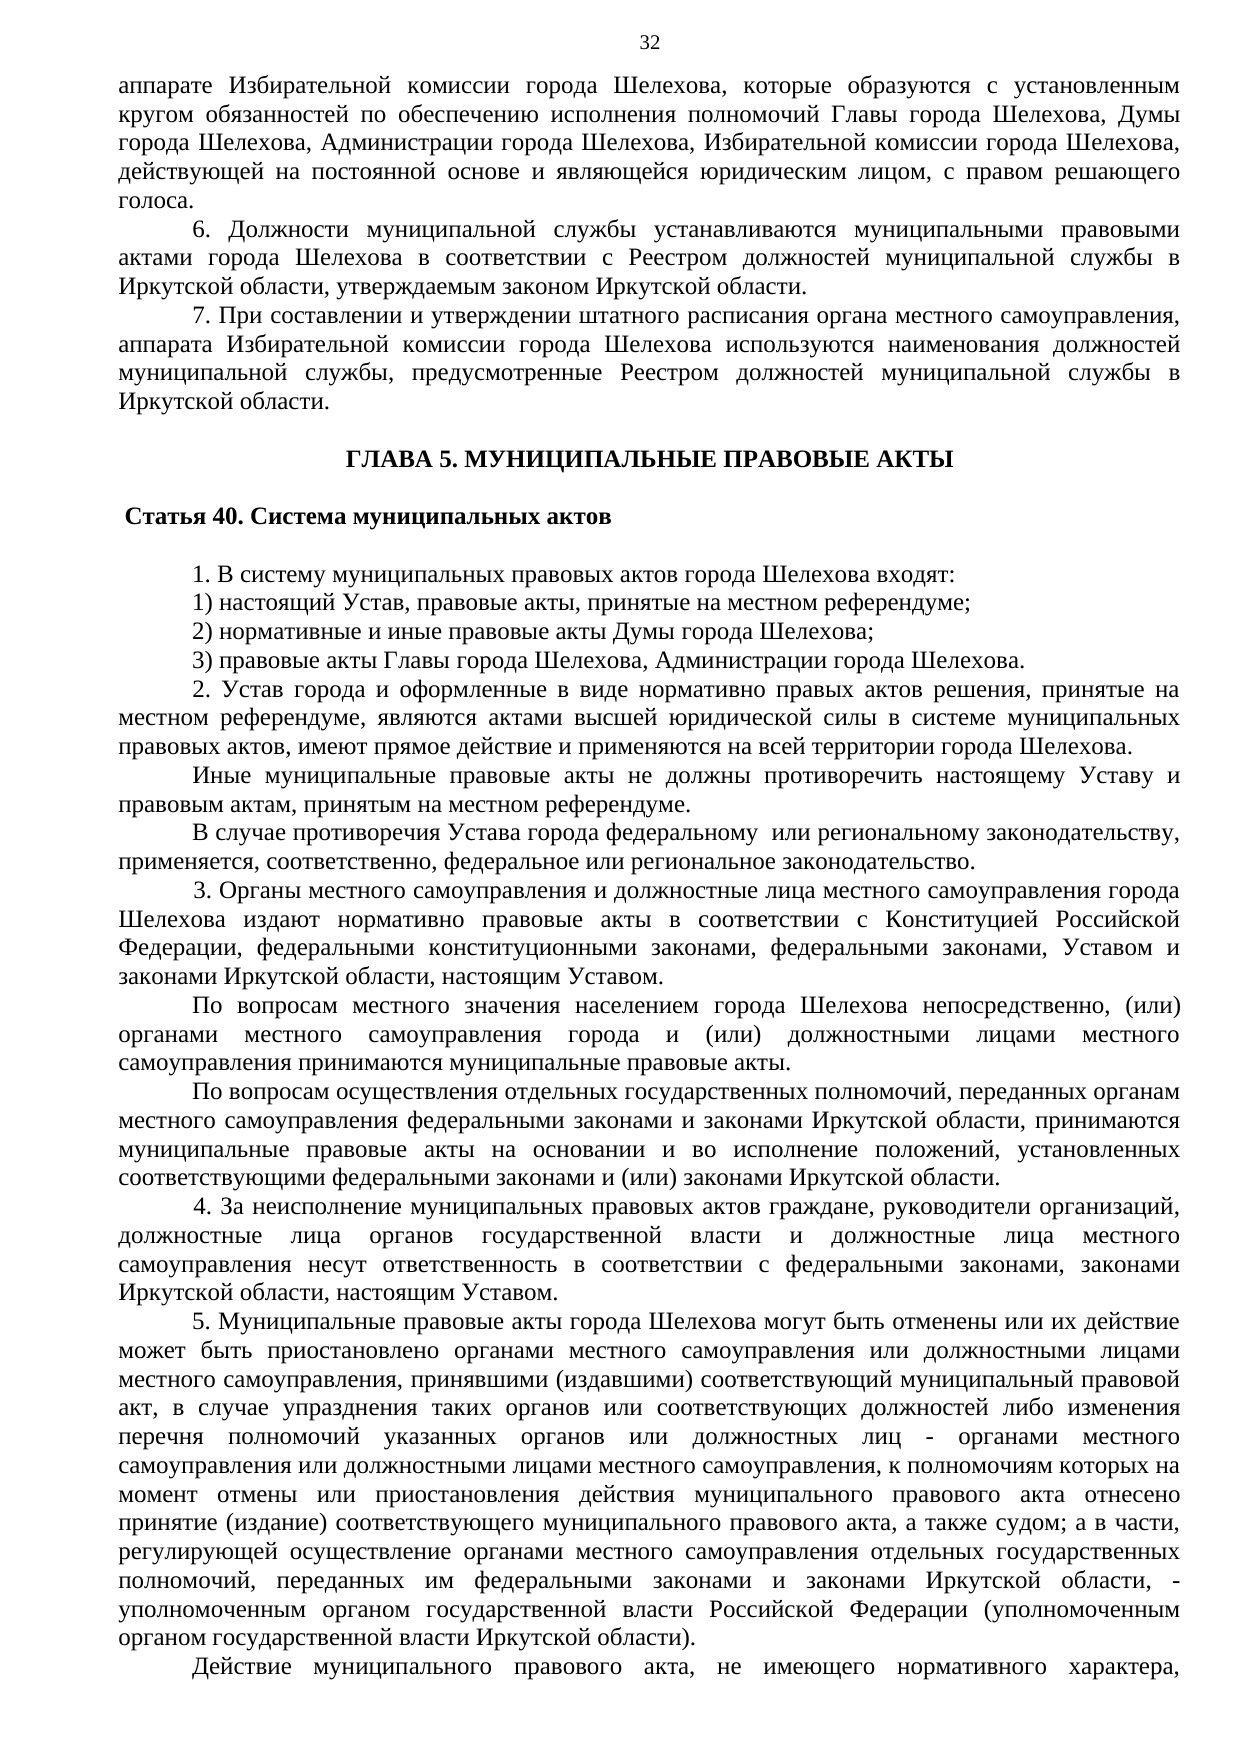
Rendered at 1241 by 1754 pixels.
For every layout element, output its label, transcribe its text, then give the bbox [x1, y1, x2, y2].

text Статья 40. Система муниципальных актов [118, 501, 1181, 530]
text 1) настоящий Устав, правовые акты, принятые на местном референдуме; [118, 587, 1181, 616]
text 2. Устав города и оформленные в виде нормативно правых актов решения, принятые на местном референдуме, являются актами высшей юридической силы в системе муниципальных правовых актов, имеют прямое действие и применяются на всей территории города Шелехова. [118, 674, 1181, 760]
text Иные муниципальные правовые акты не должны противоречить настоящему Уставу и правовым актам, принятым на местном референдуме. [118, 760, 1181, 817]
text 7. При составлении и утверждении штатного расписания органа местного самоуправления, аппарата Избирательной комиссии города Шелехова используются наименования должностей муниципальной службы, предусмотренные Реестром должностей муниципальной службы в Иркутской области. [118, 300, 1181, 415]
text В случае противоречия Устава города федеральному или региональному законодательству, применяется, соответственно, федеральное или региональное законодательство. [118, 817, 1181, 875]
text 6. Должности муниципальной службы устанавливаются муниципальными правовыми актами города Шелехова в соответствии с Реестром должностей муниципальной службы в Иркутской области, утверждаемым законом Иркутской области. [118, 214, 1181, 300]
text По вопросам местного значения населением города Шелехова непосредственно, (или) органами местного самоуправления города и (или) должностными лицами местного самоуправления принимаются муниципальные правовые акты. [118, 990, 1181, 1076]
subtitle ГЛАВА 5. МУНИЦИПАЛЬНЫЕ ПРАВОВЫЕ АКТЫ [118, 444, 1181, 472]
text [118, 1651, 1181, 1680]
text 5. Муниципальные правовые акты города Шелехова могут быть отменены или их действие может быть приостановлено органами местного самоуправления или должностными лицами местного самоуправления, принявшими (издавшими) соответствующий муниципальный правовой акт, в случае упразднения таких органов или соответствующих должностей либо изменения перечня полномочий указанных органов или должностных лиц - органами местного самоуправления или должностными лицами местного самоуправления, к полномочиям которых на момент отмены или приостановления действия муниципального правового акта отнесено принятие (издание) соответствующего муниципального правового акта, а также судом; а в части, регулирующей осуществление органами местного самоуправления отдельных государственных полномочий, переданных им федеральными законами и законами Иркутской области, - уполномоченным органом государственной власти Российской Федерации (уполномоченным органом государственной власти Иркутской области). [118, 1306, 1181, 1651]
text 2) нормативные и иные правовые акты Думы города Шелехова; [118, 616, 1181, 645]
text По вопросам осуществления отдельных государственных полномочий, переданных органам местного самоуправления федеральными законами и законами Иркутской области, принимаются муниципальные правовые акты на основании и во исполнение положений, установленных соответствующими федеральными законами и (или) законами Иркутской области. [118, 1076, 1181, 1191]
text 3. Органы местного самоуправления и должностные лица местного самоуправления города Шелехова издают нормативно правовые акты в соответствии с Конституцией Российской Федерации, федеральными конституционными законами, федеральными законами, Уставом и законами Иркутской области, настоящим Уставом. [118, 875, 1181, 990]
text 4. За неисполнение муниципальных правовых актов граждане, руководители организаций, должностные лица органов государственной власти и должностные лица местного самоуправления несут ответственность в соответствии с федеральными законами, законами Иркутской области, настоящим Уставом. [118, 1191, 1181, 1306]
text 1. В систему муниципальных правовых актов города Шелехова входят: [118, 559, 1181, 587]
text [118, 70, 1181, 214]
text 3) правовые акты Главы города Шелехова, Администрации города Шелехова. [118, 645, 1181, 674]
